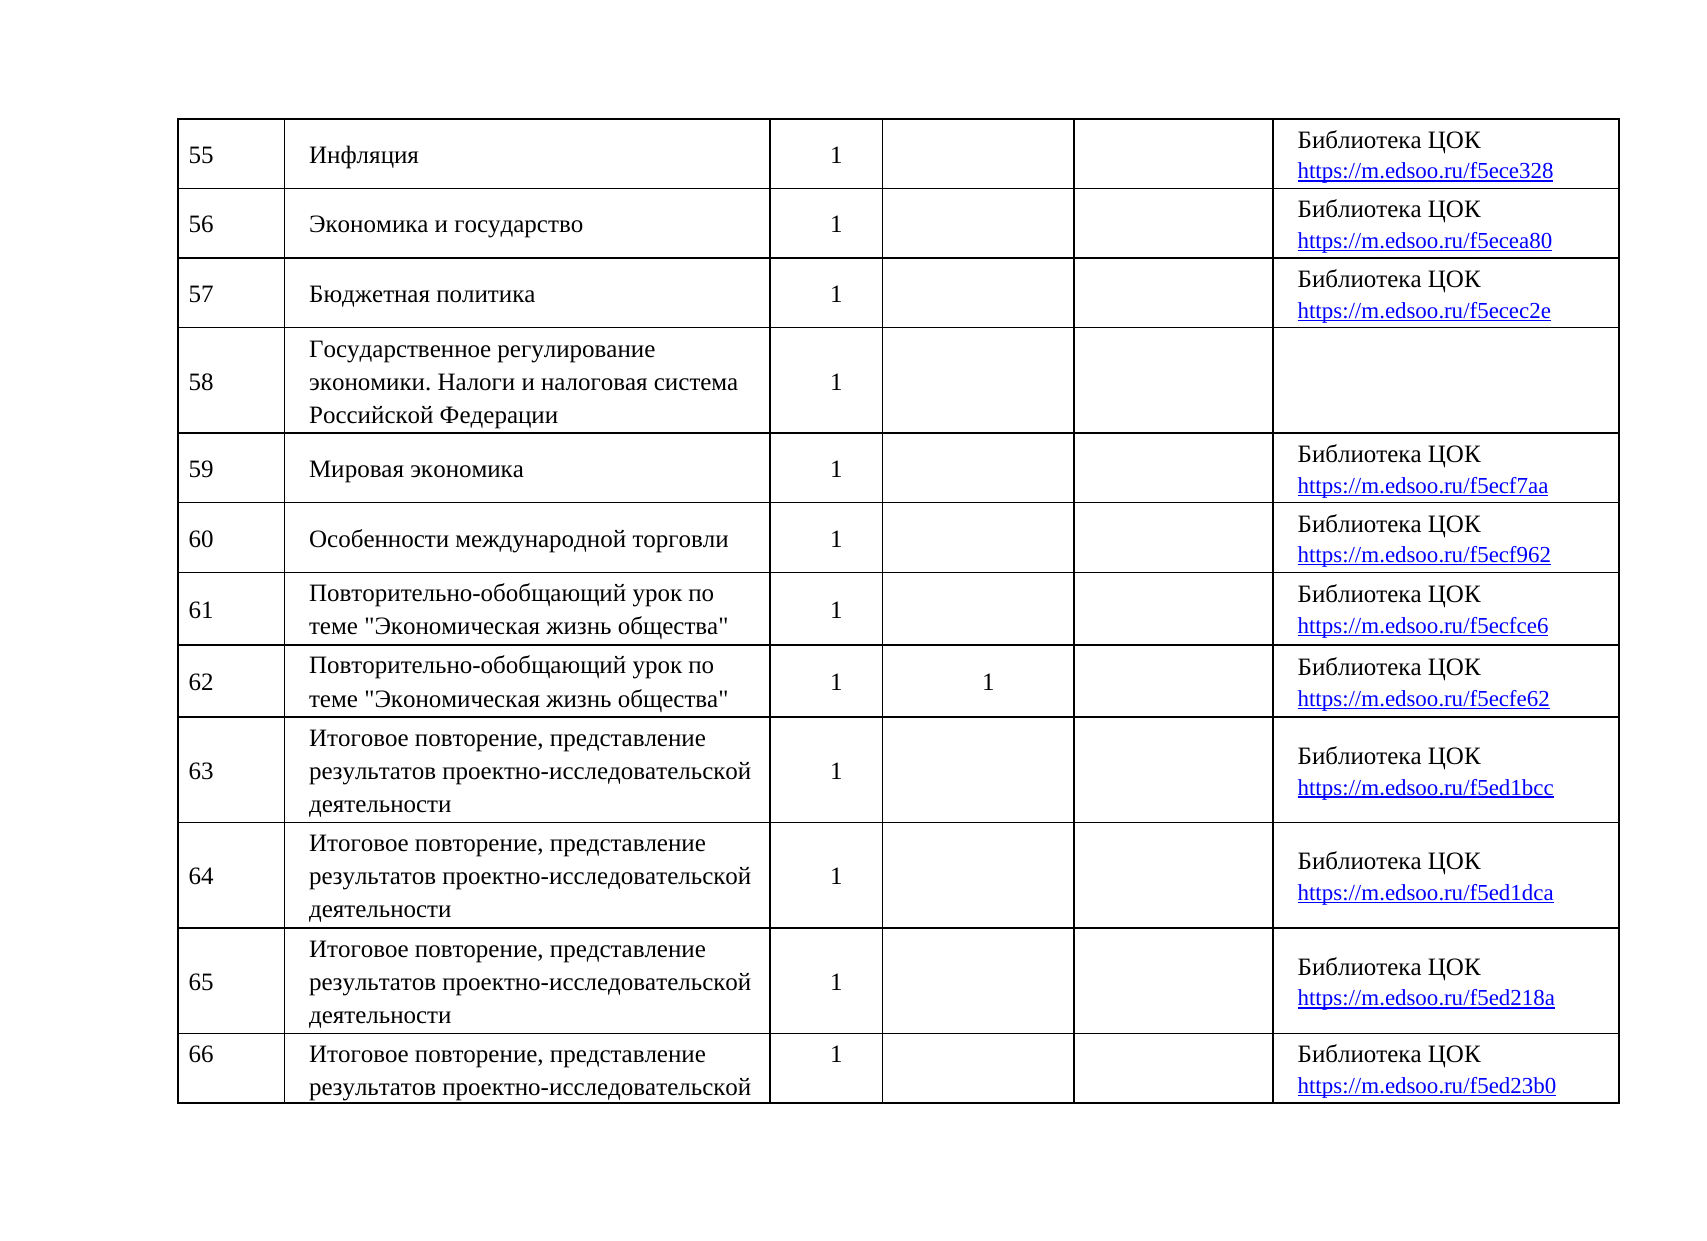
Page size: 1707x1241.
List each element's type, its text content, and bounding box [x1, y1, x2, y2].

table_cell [285, 1034, 769, 1102]
table_cell Библиотека ЦОК https://m.edsoo.ru/f5ece328 [1274, 120, 1618, 188]
table_cell Особенности международной торговли [285, 503, 769, 571]
table_cell 58 [179, 328, 284, 432]
table_cell [1075, 646, 1272, 716]
table_cell Бюджетная политика [285, 259, 769, 327]
table_cell [1075, 929, 1272, 1032]
table_cell 60 [179, 503, 284, 571]
table_cell 1 [771, 503, 882, 571]
table_cell [883, 573, 1073, 644]
table_cell Библиотека ЦОК https://m.edsoo.ru/f5ecfe62 [1274, 646, 1618, 716]
table_cell Экономика и государство [285, 189, 769, 257]
table_cell [1075, 189, 1272, 257]
table_cell [1075, 823, 1272, 927]
table_cell [883, 120, 1073, 188]
table_cell 65 [179, 929, 284, 1032]
table_cell [883, 259, 1073, 327]
table_cell 61 [179, 573, 284, 644]
table_cell 1 [771, 718, 882, 822]
table_cell [1075, 434, 1272, 502]
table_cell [1274, 1034, 1618, 1102]
table_cell Мировая экономика [285, 434, 769, 502]
table_cell 55 [179, 120, 284, 188]
table_cell Инфляция [285, 120, 769, 188]
table_cell Повторительно-обобщающий урок по теме "Экономическая жизнь общества" [285, 646, 769, 716]
table_cell 63 [179, 718, 284, 822]
table_cell 1 [771, 1034, 882, 1102]
table_cell 1 [771, 573, 882, 644]
table_cell Библиотека ЦОК https://m.edsoo.ru/f5ecec2e [1274, 259, 1618, 327]
table_cell [1075, 573, 1272, 644]
table_cell [883, 189, 1073, 257]
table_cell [285, 929, 769, 1032]
table_cell [1075, 259, 1272, 327]
table_cell [883, 929, 1073, 1032]
table_cell Библиотека ЦОК https://m.edsoo.ru/f5ecf962 [1274, 503, 1618, 571]
table_cell [883, 328, 1073, 432]
table_cell Повторительно-обобщающий урок по теме "Экономическая жизнь общества" [285, 573, 769, 644]
table_cell 59 [179, 434, 284, 502]
table_cell [883, 823, 1073, 927]
table_cell 1 [771, 646, 882, 716]
table_cell Библиотека ЦОК https://m.edsoo.ru/f5ecfce6 [1274, 573, 1618, 644]
table_cell [1274, 328, 1618, 432]
table_cell 1 [771, 823, 882, 927]
table_cell Библиотека ЦОК https://m.edsoo.ru/f5ecf7aa [1274, 434, 1618, 502]
table_cell 66 [179, 1034, 284, 1102]
table_cell 64 [179, 823, 284, 927]
table_cell Итоговое повторение, представление результатов проектно-исследовательской деятельности [285, 823, 769, 927]
table_cell 1 [883, 646, 1073, 716]
table_cell [883, 434, 1073, 502]
table_cell Библиотека ЦОК https://m.edsoo.ru/f5ed1bcc [1274, 718, 1618, 822]
table_cell 1 [771, 120, 882, 188]
table_cell [1075, 1034, 1272, 1102]
table_cell [883, 1034, 1073, 1102]
table_cell Библиотека ЦОК https://m.edsoo.ru/f5ed1dca [1274, 823, 1618, 927]
table_cell [1075, 503, 1272, 571]
table_cell [1075, 328, 1272, 432]
table_cell 1 [771, 259, 882, 327]
table_cell 1 [771, 929, 882, 1032]
table_cell Библиотека ЦОК https://m.edsoo.ru/f5ecea80 [1274, 189, 1618, 257]
table_cell 1 [771, 189, 882, 257]
table_cell [1075, 718, 1272, 822]
table_cell 1 [771, 434, 882, 502]
table_cell 57 [179, 259, 284, 327]
table_cell 62 [179, 646, 284, 716]
table_cell [883, 503, 1073, 571]
table_cell Государственное регулирование экономики. Налоги и налоговая система Российской Федерации [285, 328, 769, 432]
table_cell 56 [179, 189, 284, 257]
table_cell [1075, 120, 1272, 188]
table_cell 1 [771, 328, 882, 432]
table_cell Итоговое повторение, представление результатов проектно-исследовательской деятельности [285, 718, 769, 822]
table_cell Библиотека ЦОК https://m.edsoo.ru/f5ed218a [1274, 929, 1618, 1032]
table_cell [883, 718, 1073, 822]
